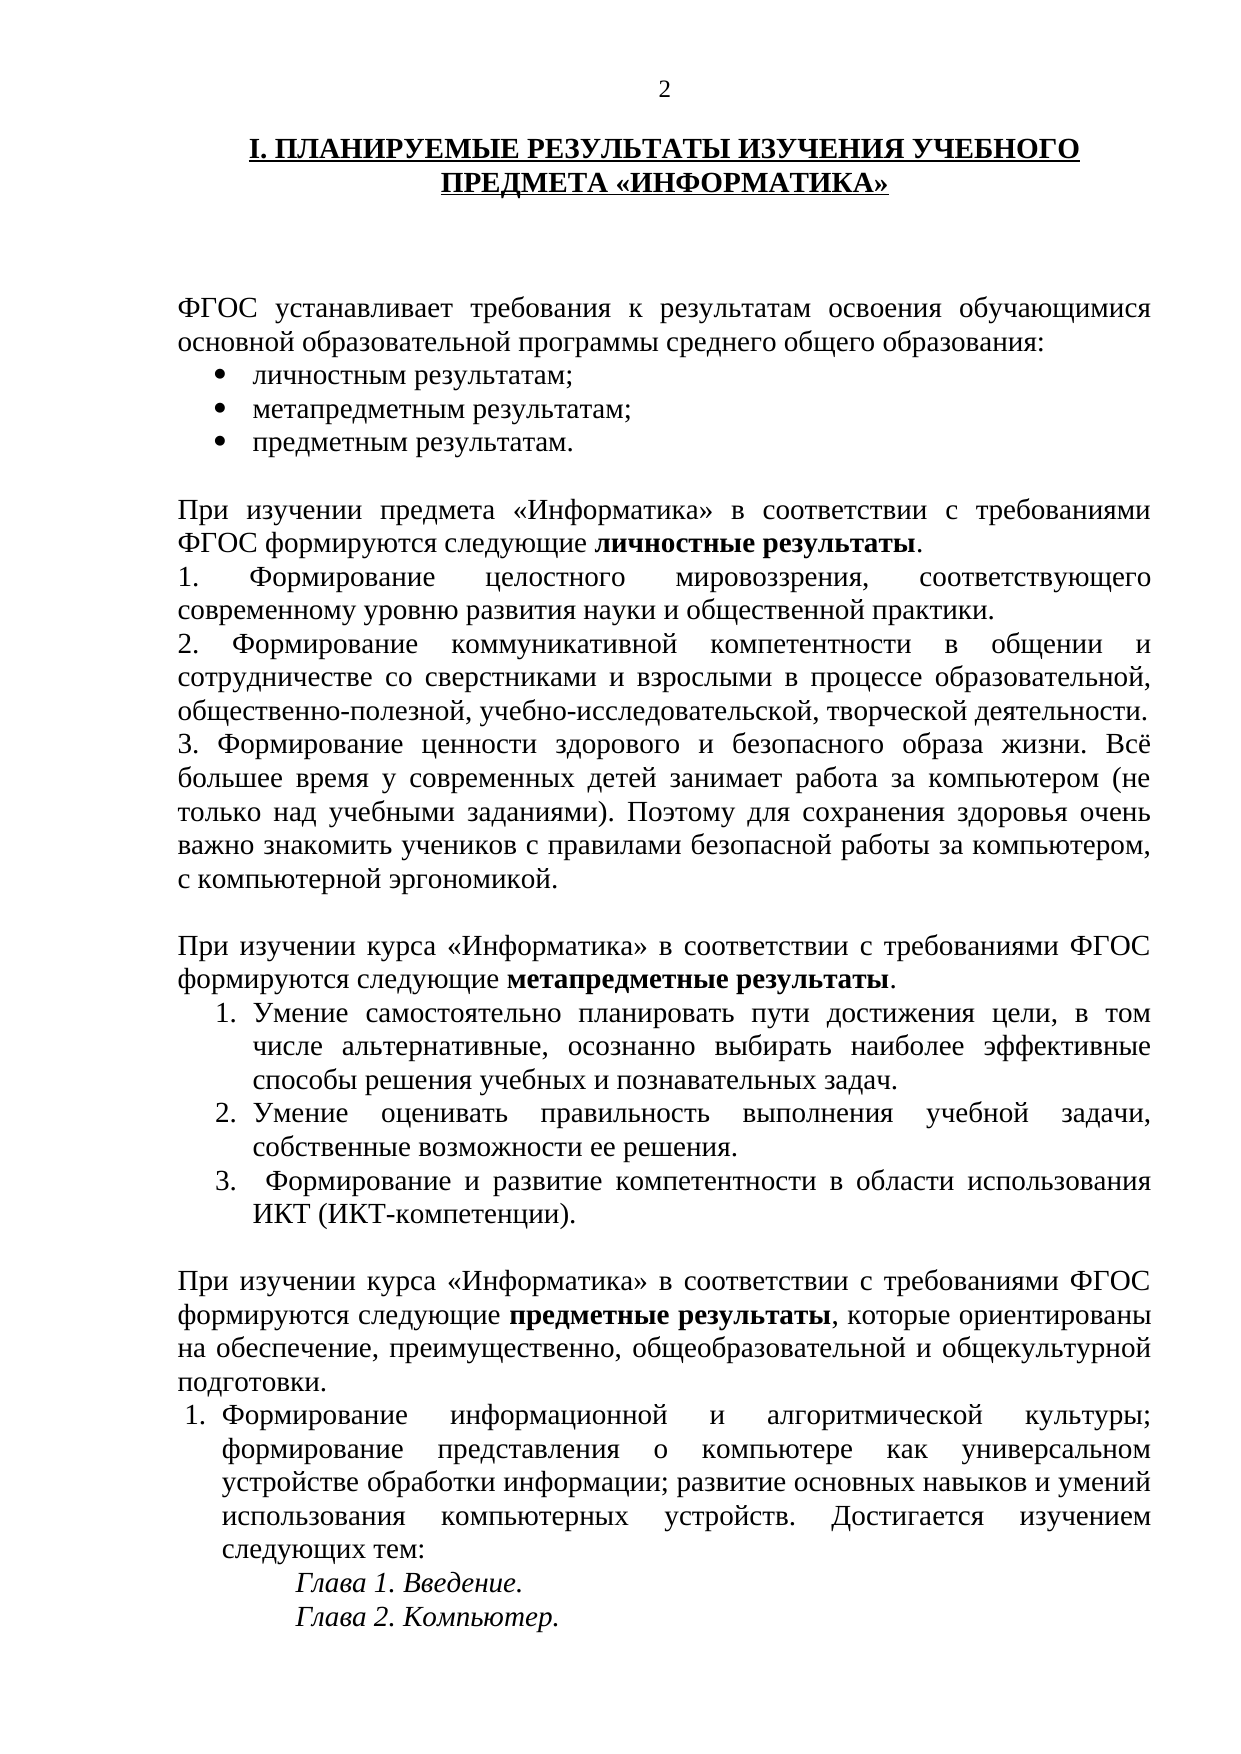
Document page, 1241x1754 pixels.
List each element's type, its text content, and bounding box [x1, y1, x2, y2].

list личностным результатам; [215, 357, 1152, 391]
list Умение самостоятельно планировать пути достижения цели, в том числе альтернативные, осознанно выбирать наиболее эффективные способы решения учебных и познавательных задач. [215, 995, 1152, 1096]
text 2. Формирование коммуникативной компетентности в общении и сотрудничестве со сверстниками и взрослыми в процессе образовательной, общественно-полезной, учебно-исследовательской, творческой деятельности. [177, 626, 1152, 727]
list предметным результатам. [215, 424, 1152, 458]
text При изучении курса «Информатика» в соответствии с требованиями ФГОС формируются следующие метапредметные результаты. [177, 928, 1152, 995]
text ФГОС устанавливает требования к результатам освоения обучающимися основной образовательной программы среднего общего образования: [177, 290, 1152, 357]
list Формирование и развитие компетентности в области использования ИКТ (ИКТ-компетенции). [215, 1163, 1152, 1230]
list метапредметным результатам; [215, 391, 1152, 424]
list Формирование информационной и алгоритмической культуры; формирование представления о компьютере как универсальном устройстве обработки информации; развитие основных навыков и умений использования компьютерных устройств. Достигается изучением следующих тем: [184, 1397, 1152, 1565]
text 3. Формирование ценности здорового и безопасного образа жизни. Всё большее время у современных детей занимает работа за компьютером (не только над учебными заданиями). Поэтому для сохранения здоровья очень важно знакомить учеников с правилами безопасной работы за компьютером, с компьютерной эргономикой. [177, 727, 1152, 894]
text Глава 1. Введение. [222, 1565, 1152, 1599]
text При изучении предмета «Информатика» в соответствии с требованиями ФГОС формируются следующие личностные результаты. [177, 492, 1152, 559]
text Глава 2. Компьютер. [222, 1599, 1152, 1632]
text При изучении курса «Информатика» в соответствии с требованиями ФГОС формируются следующие предметные результаты, которые ориентированы на обеспечение, преимущественно, общеобразовательной и общекультурной подготовки. [177, 1263, 1152, 1397]
text 1. Формирование целостного мировоззрения, соответствующего современному уровню развития науки и общественной практики. [177, 559, 1152, 626]
list Умение оценивать правильность выполнения учебной задачи, собственные возможности ее решения. [215, 1096, 1152, 1163]
text I. ПЛАНИРУЕМЫЕ РЕЗУЛЬТАТЫ ИЗУЧЕНИЯ УЧЕБНОГО ПРЕДМЕТА «ИНФОРМАТИКА» [177, 131, 1152, 198]
